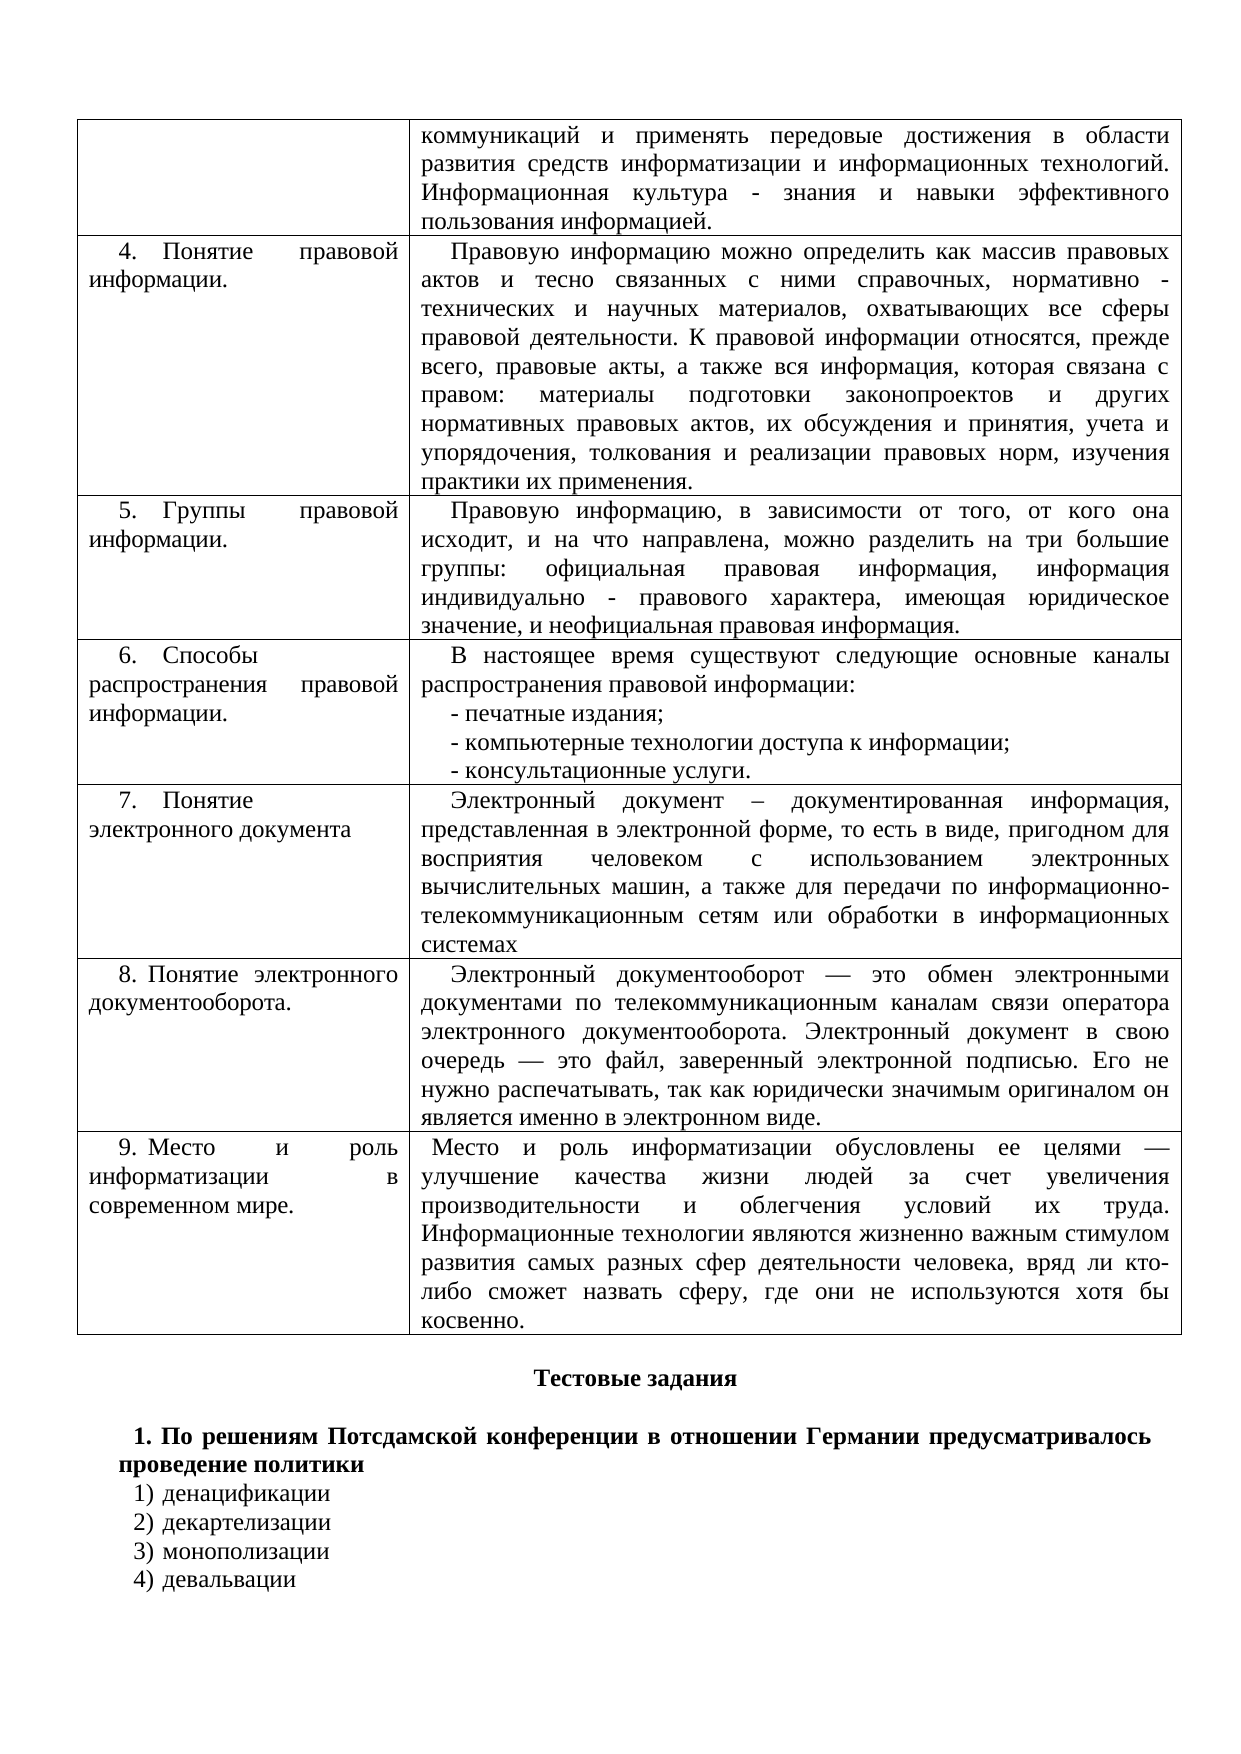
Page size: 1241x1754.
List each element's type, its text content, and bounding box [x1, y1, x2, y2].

text 2) декартелизации [118, 1507, 1152, 1536]
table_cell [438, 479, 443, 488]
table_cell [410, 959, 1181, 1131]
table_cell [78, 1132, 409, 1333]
text 3) монополизации [118, 1536, 1152, 1564]
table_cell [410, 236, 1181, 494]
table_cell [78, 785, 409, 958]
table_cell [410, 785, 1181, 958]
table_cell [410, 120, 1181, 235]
text 1. По решениям Потсдамской конференции в отношении Германии предусматривалось проведение политики [118, 1421, 1152, 1478]
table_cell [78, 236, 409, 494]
text 1) денацификации [118, 1478, 1152, 1507]
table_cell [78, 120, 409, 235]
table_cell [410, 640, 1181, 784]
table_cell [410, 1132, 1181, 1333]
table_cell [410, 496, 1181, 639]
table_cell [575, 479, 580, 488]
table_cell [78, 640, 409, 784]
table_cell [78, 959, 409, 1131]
text 4) девальвации [118, 1564, 1152, 1593]
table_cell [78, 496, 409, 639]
text Тестовые задания [89, 1363, 1152, 1392]
